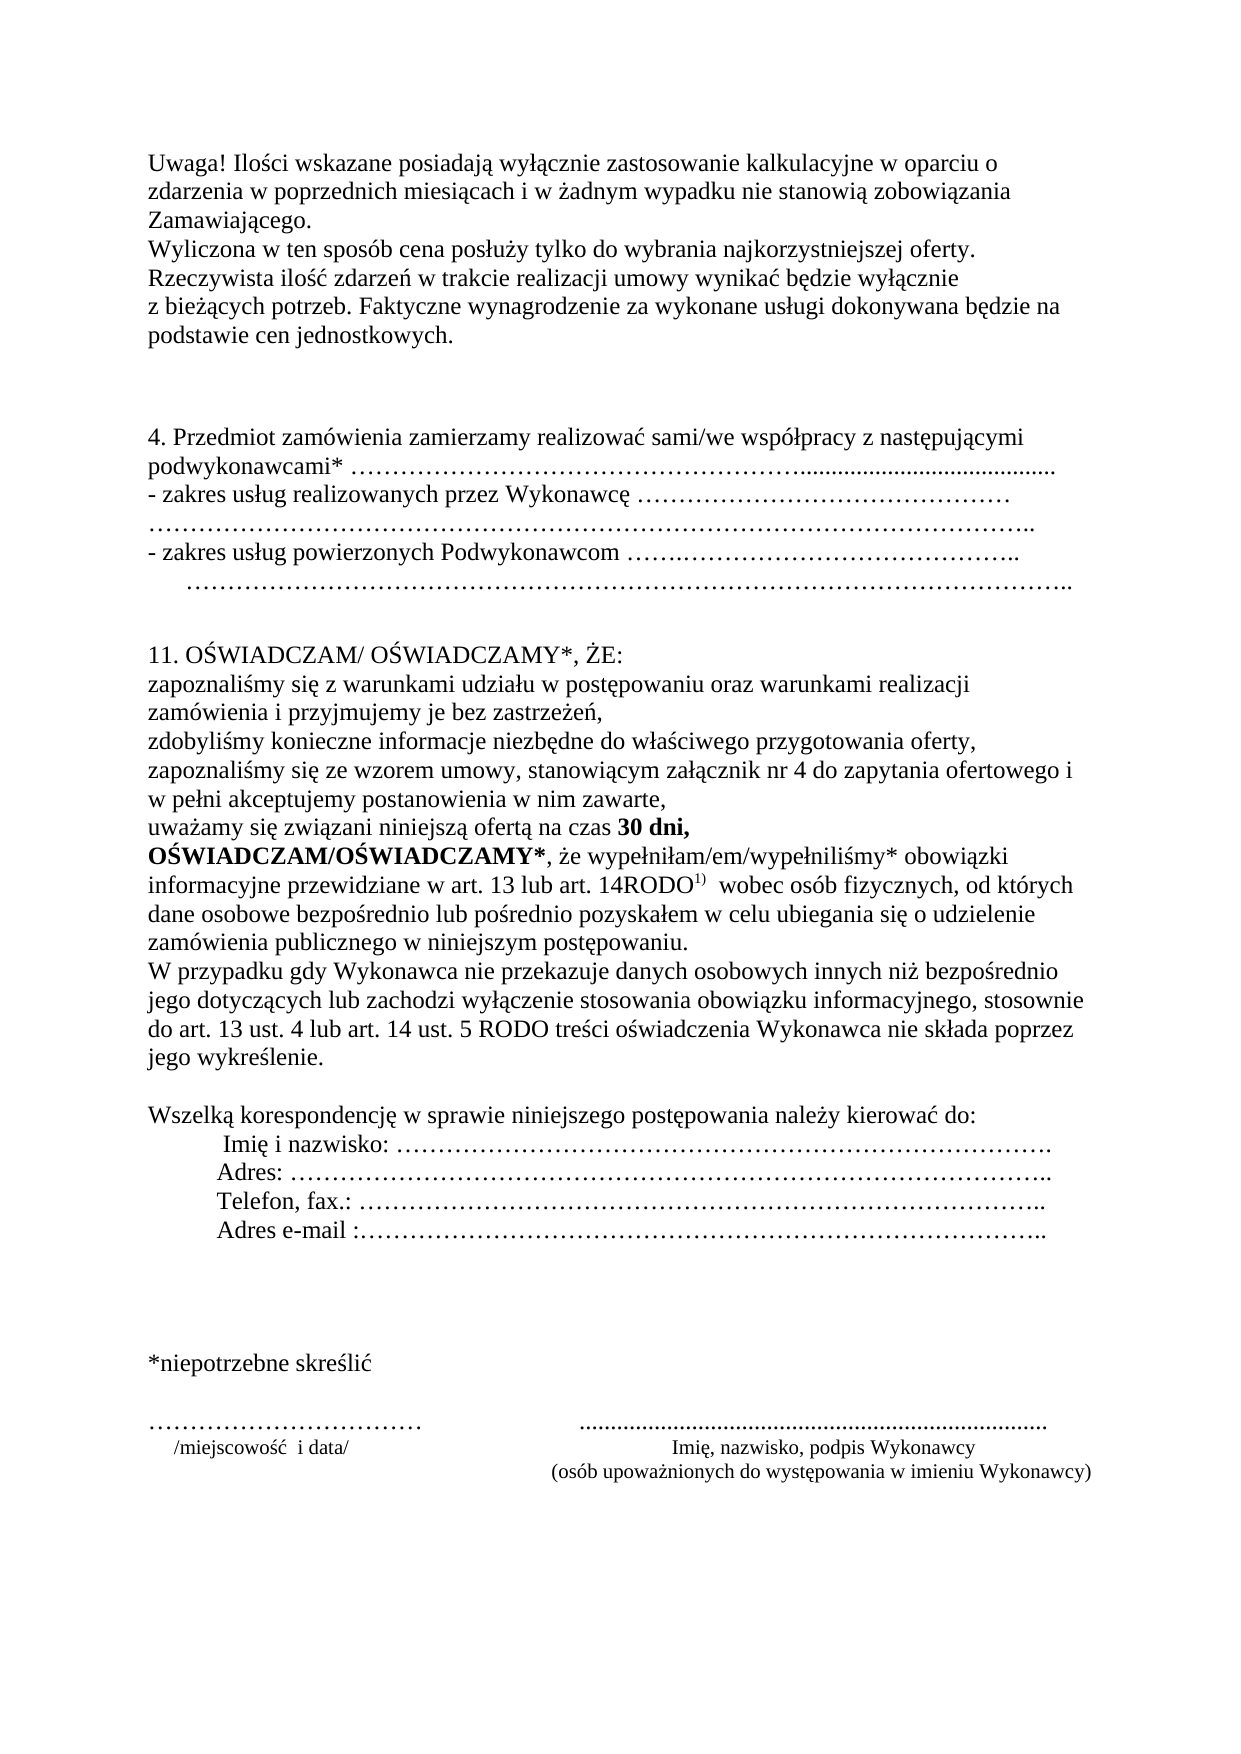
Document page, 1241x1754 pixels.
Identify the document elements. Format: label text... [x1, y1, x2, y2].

text Adres: ……………………………………………………………………………….. [148, 1157, 1093, 1186]
text Adres e-mail :……………………………………………………………………….. [148, 1215, 1093, 1244]
text …………………………………………………………………………………………….. [185, 566, 1093, 594]
text …………………………… ........................................................................... [148, 1406, 1093, 1435]
text - zakres usług powierzonych Podwykonawcom …….………………………………….. [148, 537, 1093, 566]
text Wyliczona w ten sposób cena posłuży tylko do wybrania najkorzystniejszej oferty. [148, 234, 1093, 263]
text 11. OŚWIADCZAM/ OŚWIADCZAMY*, ŻE: [148, 640, 1093, 669]
text zapoznaliśmy się ze wzorem umowy, stanowiącym załącznik nr 4 do zapytania ofertowego i w pełni akceptujemy postanowienia w nim zawarte, [148, 755, 1093, 812]
text Telefon, fax.: ……………………………………………………………………….. [148, 1186, 1093, 1215]
text …………………………………………………………………………………………….. [148, 508, 1093, 537]
text W przypadku gdy Wykonawca nie przekazuje danych osobowych innych niż bezpośrednio jego dotyczących lub zachodzi wyłączenie stosowania obowiązku informacyjnego, stosownie do art. 13 ust. 4 lub art. 14 ust. 5 RODO treści oświadczenia Wykonawca nie składa poprzez jego wykreślenie. [148, 956, 1093, 1071]
text Wszelką korespondencję w sprawie niniejszego postępowania należy kierować do: [148, 1100, 1093, 1129]
text (osób upoważnionych do występowania w imieniu Wykonawcy) [148, 1459, 1093, 1483]
text Rzeczywista ilość zdarzeń w trakcie realizacji umowy wynikać będzie wyłącznie z bieżących potrzeb. Faktyczne wynagrodzenie za wykonane usługi dokonywana będzie na podstawie cen jednostkowych. [148, 263, 1093, 349]
text zdobyliśmy konieczne informacje niezbędne do właściwego przygotowania oferty, [148, 726, 1093, 755]
text - zakres usług realizowanych przez Wykonawcę ……………………………………… [148, 479, 1093, 508]
text Uwaga! Ilości wskazane posiadają wyłącznie zastosowanie kalkulacyjne w oparciu o zdarzenia w poprzednich miesiącach i w żadnym wypadku nie stanowią zobowiązania Zamawiającego. [148, 148, 1093, 234]
text Imię i nazwisko: ……………………………………………………………………. [148, 1129, 1093, 1157]
text zapoznaliśmy się z warunkami udziału w postępowaniu oraz warunkami realizacji zamówienia i przyjmujemy je bez zastrzeżeń, [148, 669, 1093, 726]
text 4. Przedmiot zamówienia zamierzamy realizować sami/we współpracy z następującymi podwykonawcami* ………………………………………………......................................... [148, 422, 1093, 479]
text uważamy się związani niniejszą ofertą na czas 30 dni, [148, 812, 1093, 841]
text OŚWIADCZAM/OŚWIADCZAMY*, że wypełniłam/em/wypełniliśmy* obowiązki informacyjne przewidziane w art. 13 lub art. 14RODO1) wobec osób fizycznych, od których dane osobowe bezpośrednio lub pośrednio pozyskałem w celu ubiegania się o udzielenie zamówienia publicznego w niniejszym postępowaniu. [148, 841, 1093, 956]
text *niepotrzebne skreślić [148, 1348, 1093, 1377]
text /miejscowość i data/ Imię, nazwisko, podpis Wykonawcy [148, 1435, 1093, 1459]
